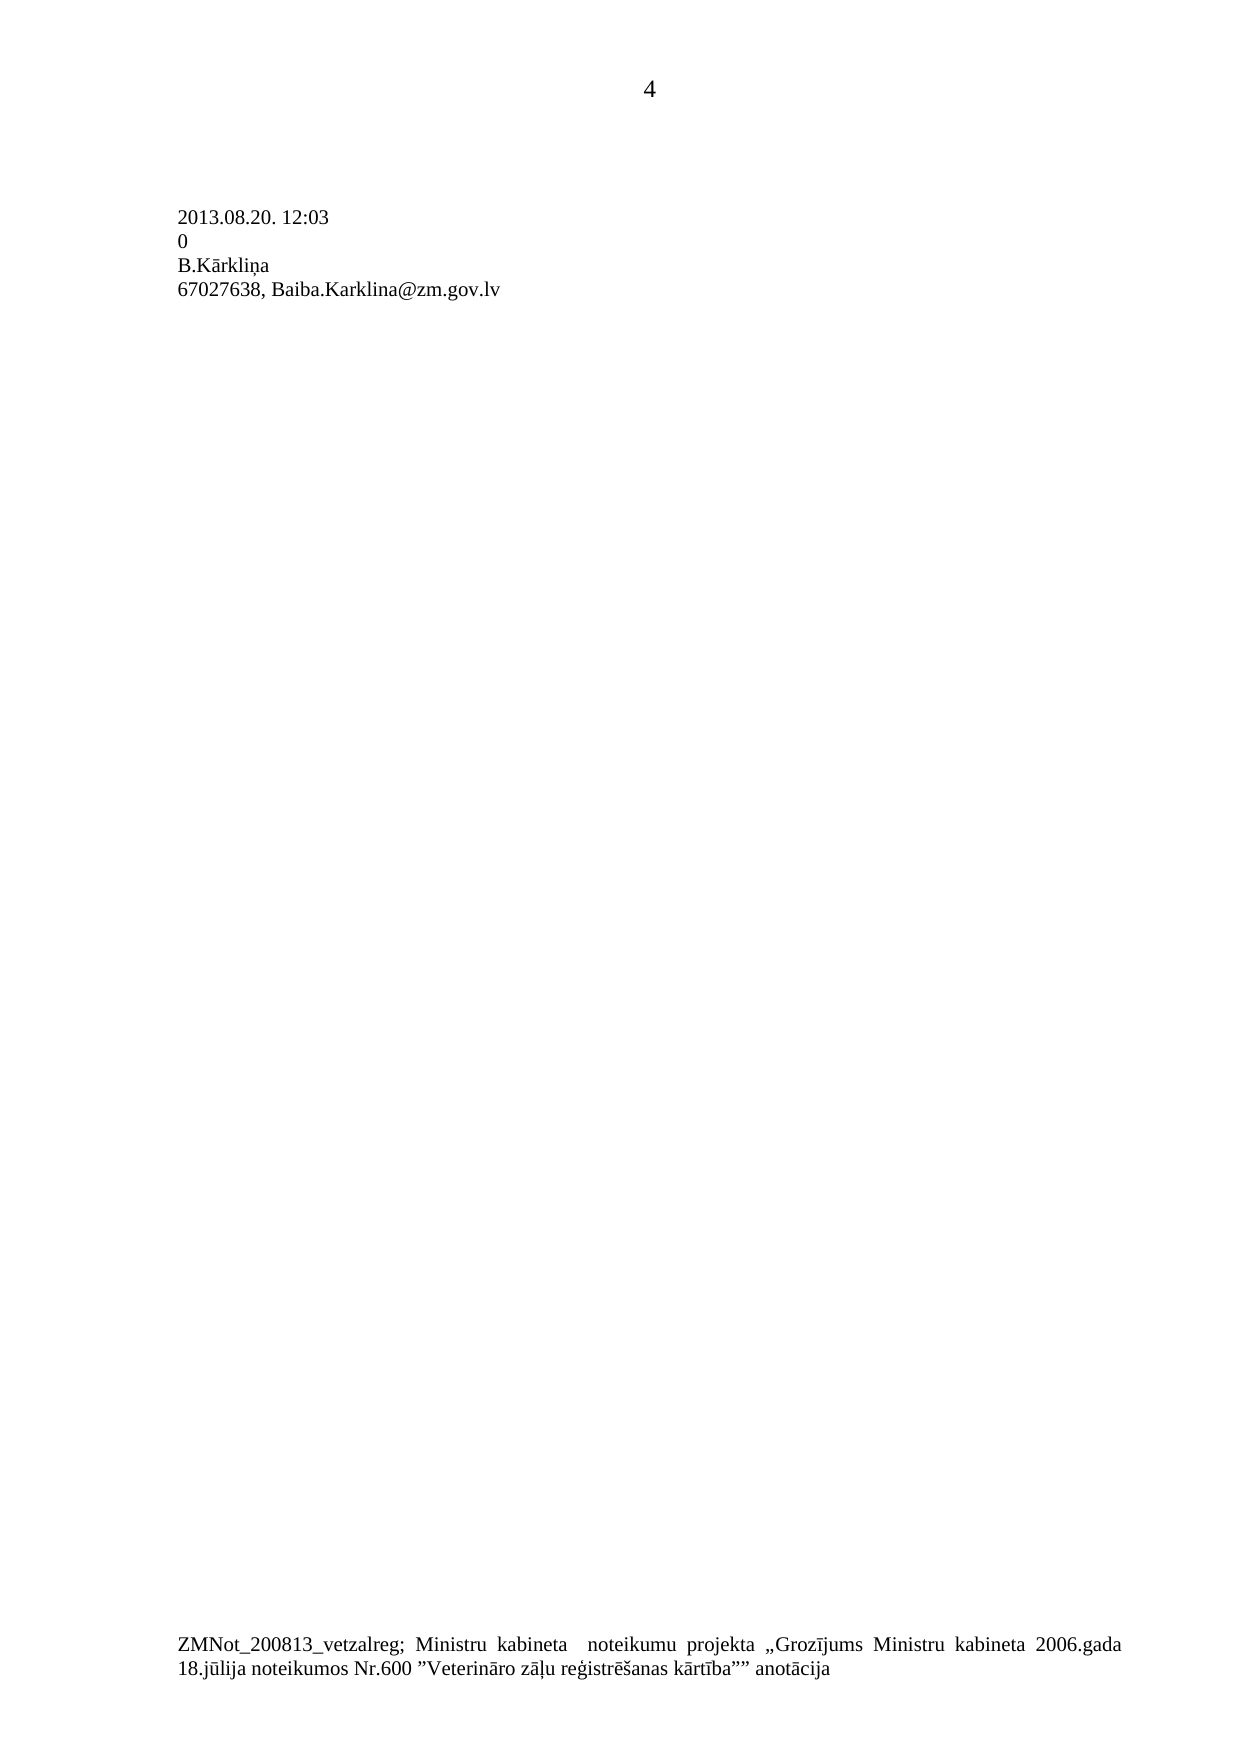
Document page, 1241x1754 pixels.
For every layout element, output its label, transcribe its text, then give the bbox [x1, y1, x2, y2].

text 67027638, Baiba.Karklina@zm.gov.lv [177, 277, 1122, 301]
text B.Kārkliņa [177, 253, 1122, 277]
text 2013.08.20. 12:03 [177, 205, 1122, 229]
